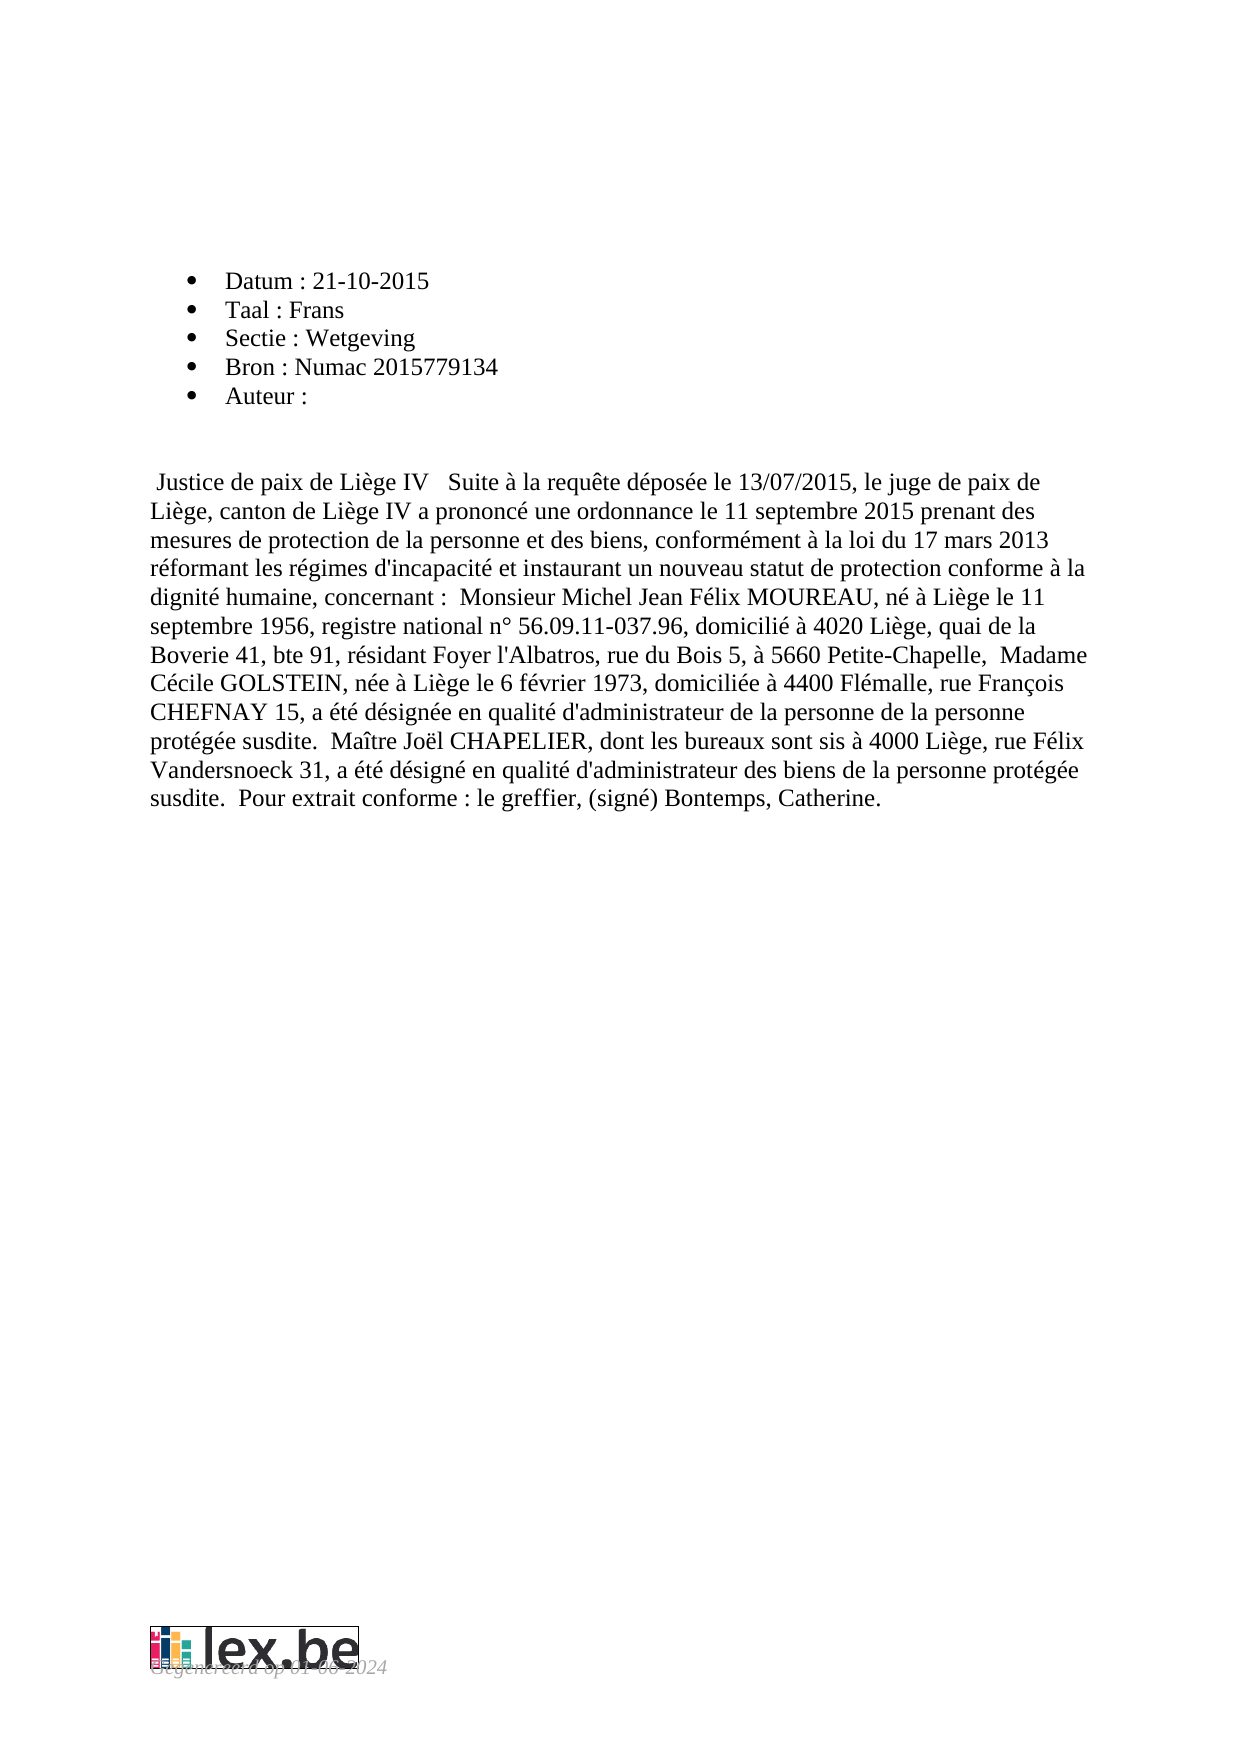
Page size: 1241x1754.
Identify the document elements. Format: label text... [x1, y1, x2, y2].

text Justice de paix de Liège IV Suite à la requête déposée le 13/07/2015, le juge de paix de Liège, canton de Liège IV a prononcé une ordonnance le 11 septembre 2015 prenant des mesures de protection de la personne et des biens, conformément à la loi du 17 mars 2013 réformant les régimes d'incapacité et instaurant un nouveau statut de protection conforme à la dignité humaine, concernant : Monsieur Michel Jean Félix MOUREAU, né à Liège le 11 septembre 1956, registre national n° 56.09.11-037.96, domicilié à 4020 Liège, quai de la Boverie 41, bte 91, résidant Foyer l'Albatros, rue du Bois 5, à 5660 Petite-Chapelle, Madame Cécile GOLSTEIN, née à Liège le 6 février 1973, domiciliée à 4400 Flémalle, rue François CHEFNAY 15, a été désignée en qualité d'administrateur de la personne de la personne protégée susdite. Maître Joël CHAPELIER, dont les bureaux sont sis à 4000 Liège, rue Félix Vandersnoeck 31, a été désigné en qualité d'administrateur des biens de la personne protégée susdite. Pour extrait conforme : le greffier, (signé) Bontemps, Catherine. [150, 467, 1090, 812]
list Auteur : [187, 381, 1090, 410]
list Sectie : Wetgeving [187, 323, 1090, 352]
list Datum : 21-10-2015 [187, 266, 1090, 295]
picture [151, 1627, 358, 1668]
list Bron : Numac 2015779134 [187, 352, 1090, 381]
list Taal : Frans [187, 295, 1090, 323]
